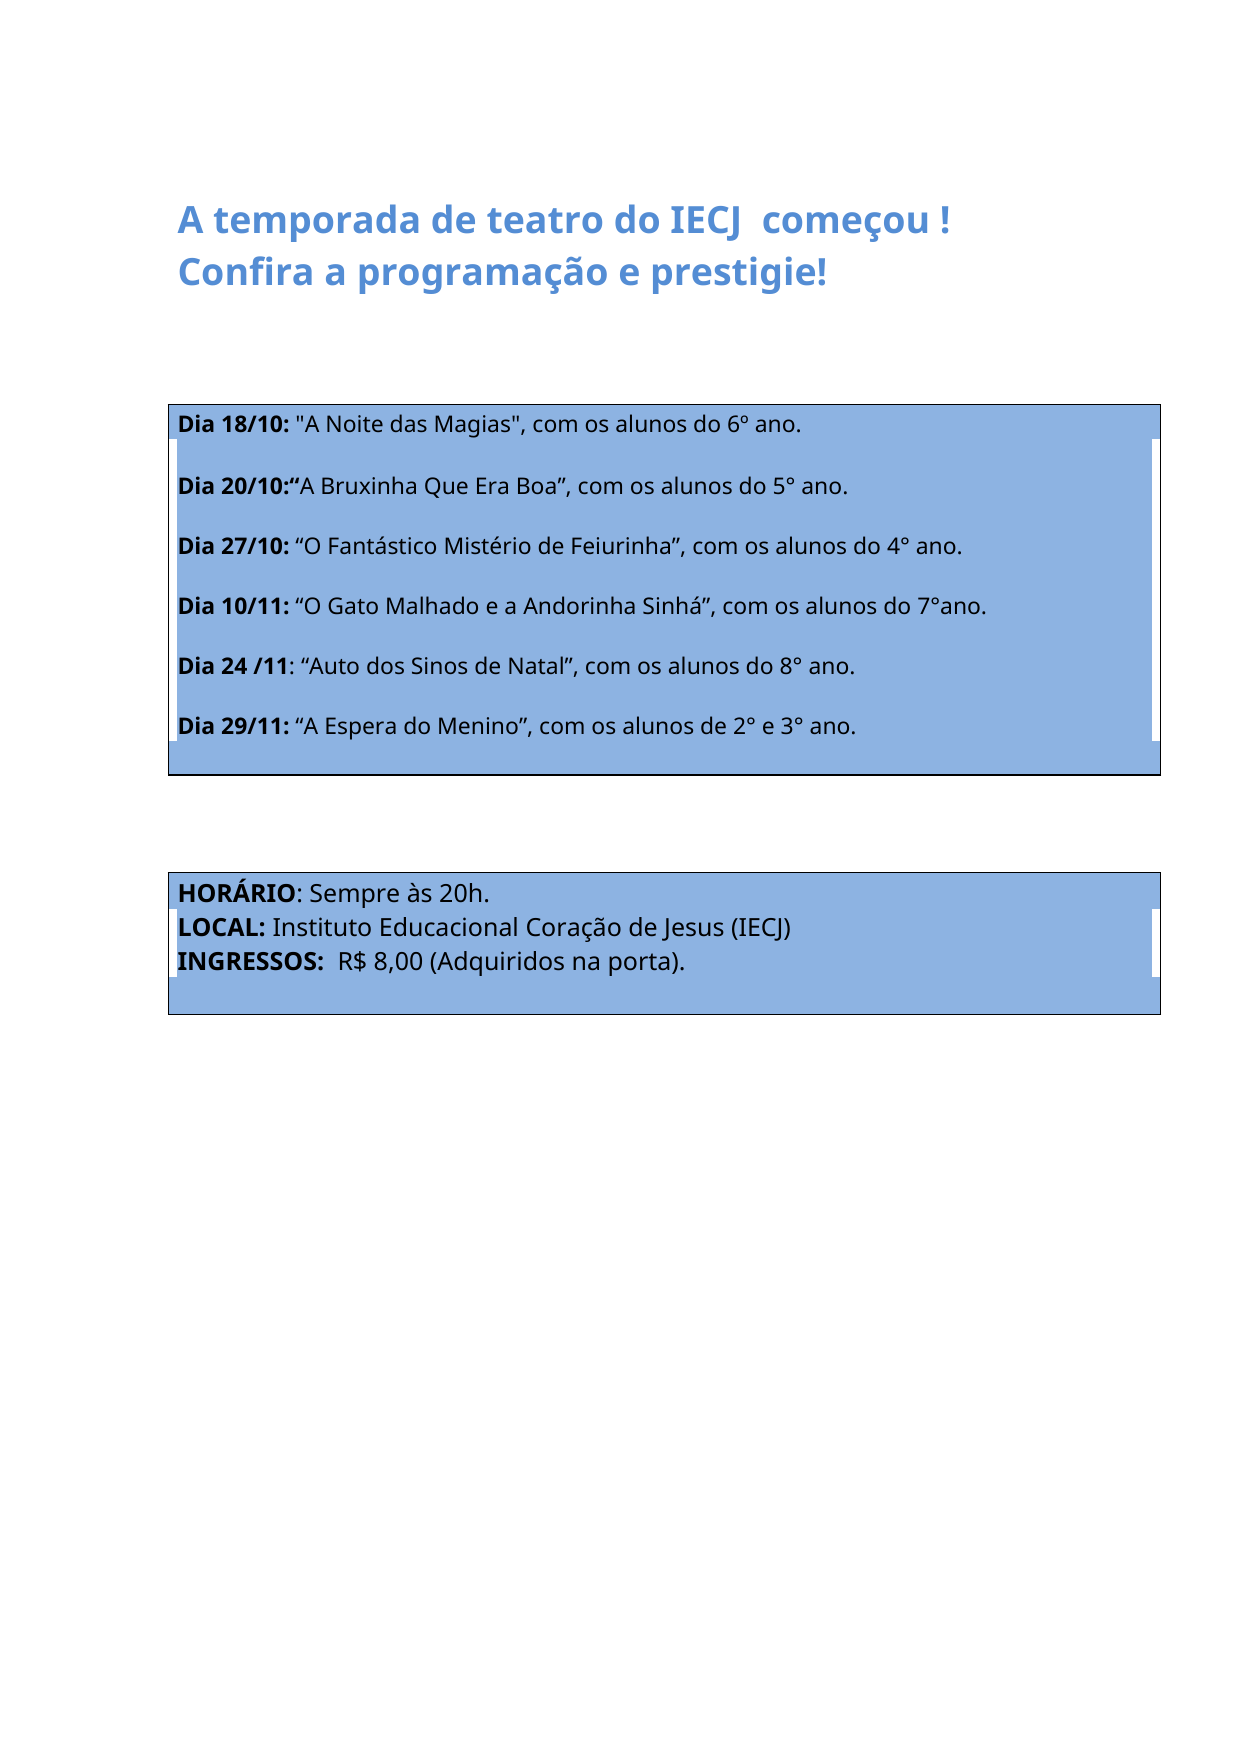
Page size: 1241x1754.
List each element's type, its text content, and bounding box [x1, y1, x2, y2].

text INGRESSOS: R$ 8,00 (Adquiridos na porta). [177, 943, 1152, 974]
text Confira a programação e prestigie! [177, 245, 1152, 296]
text Dia 27/10: “O Fantástico Mistério de Feiurinha”, com os alunos do 4° ano. [177, 530, 1152, 590]
text Dia 10/11: “O Gato Malhado e a Andorinha Sinhá”, com os alunos do 7°ano. [177, 590, 1152, 650]
text LOCAL: Instituto Educacional Coração de Jesus (IECJ) [177, 909, 1152, 943]
text HORÁRIO: Sempre às 20h. [169, 873, 1160, 909]
text Dia 18/10: "A Noite das Magias", com os alunos do 6º ano. [169, 405, 1160, 439]
text Dia 20/10:“A Bruxinha Que Era Boa”, com os alunos do 5° ano. [177, 439, 1152, 530]
text Dia 29/11: “A Espera do Menino”, com os alunos de 2° e 3° ano. [177, 710, 1152, 738]
text A temporada de teatro do IECJ começou ! [177, 194, 1152, 245]
text Dia 24 /11: “Auto dos Sinos de Natal”, com os alunos do 8° ano. [177, 650, 1152, 710]
